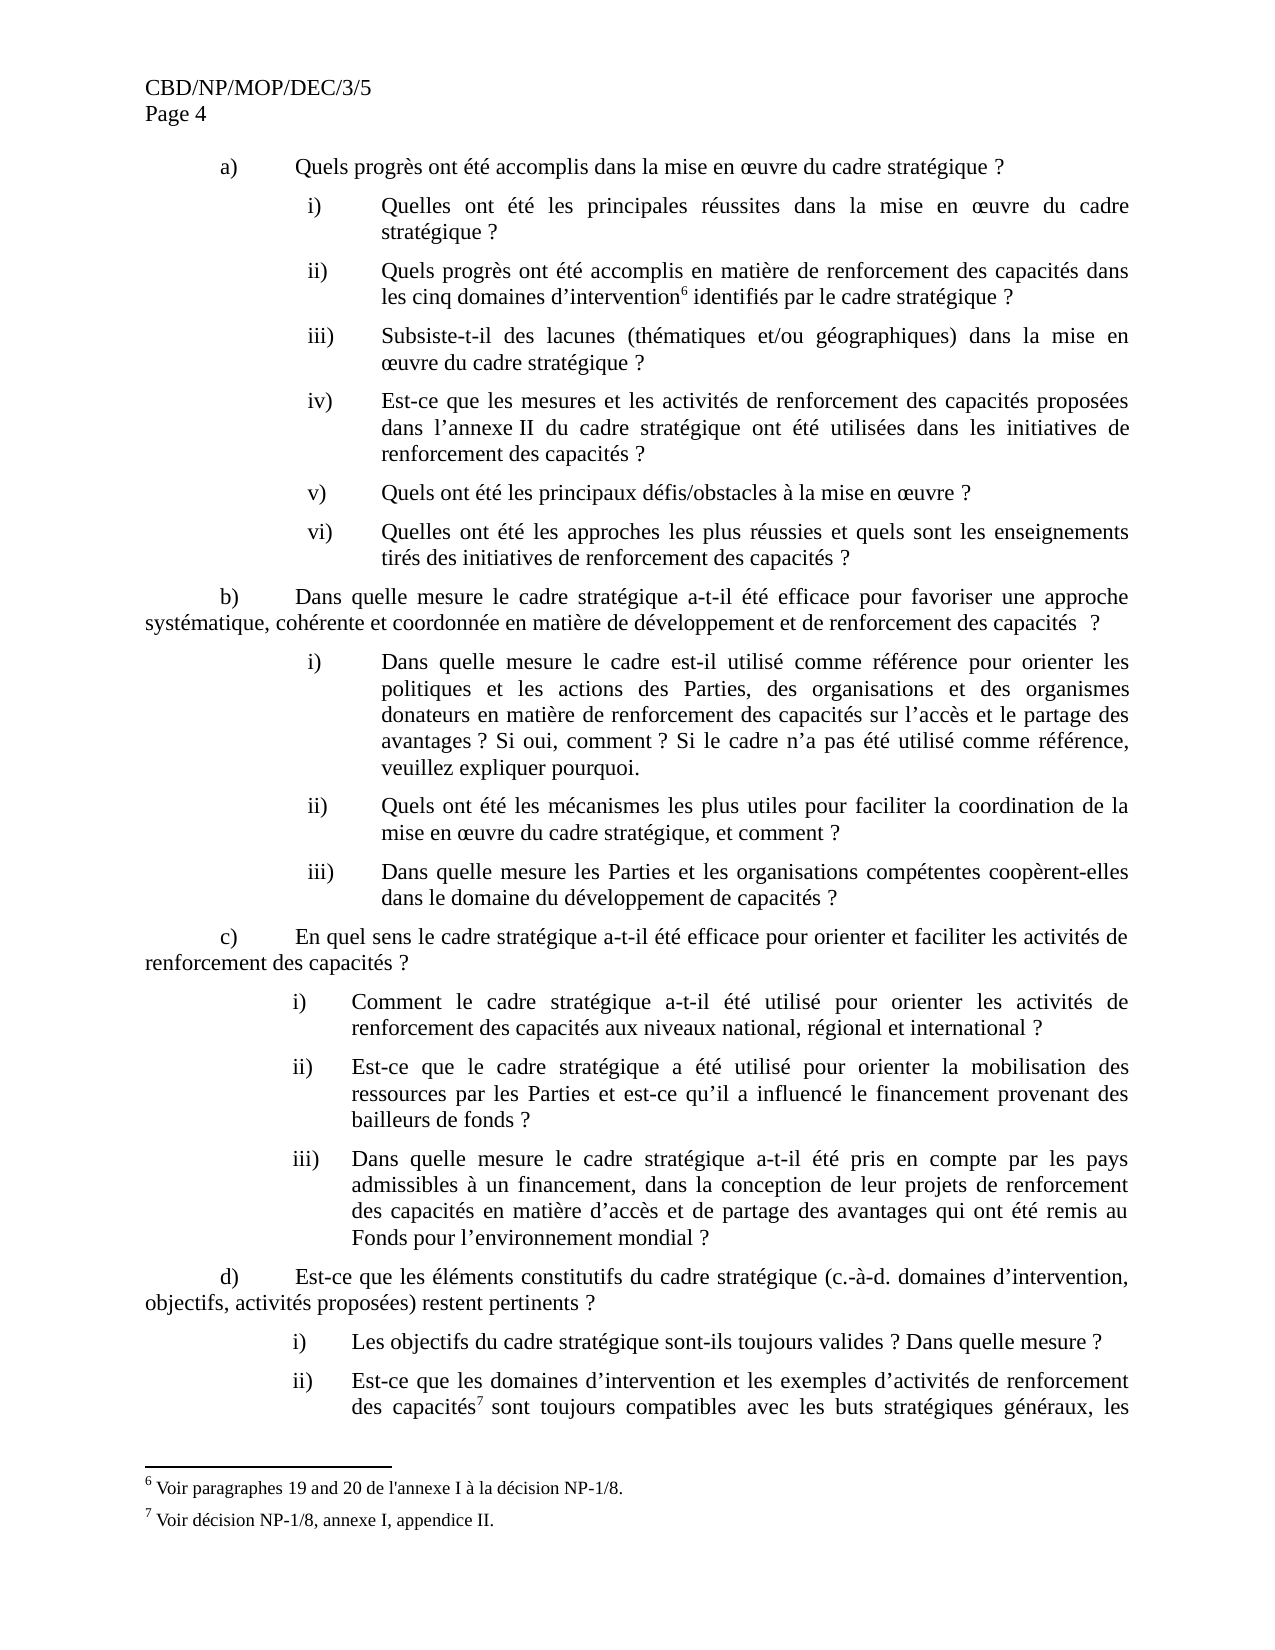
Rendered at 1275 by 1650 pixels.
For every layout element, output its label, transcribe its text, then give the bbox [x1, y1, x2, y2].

text i) Dans quelle mesure le cadre est-il utilisé comme référence pour orienter les politiques et les actions des Parties, des organisations et des organismes donateurs en matière de renforcement des capacités sur l’accès et le partage des avantages ? Si oui, comment ? Si le cadre n’a pas été utilisé comme référence, veuillez expliquer pourquoi. [307, 648, 1130, 780]
text a) Quels progrès ont été accomplis dans la mise en œuvre du cadre stratégique ? [145, 153, 1130, 179]
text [292, 1367, 1130, 1419]
text d) Est-ce que les éléments constitutifs du cadre stratégique (c.-à-d. domaines d’intervention, objectifs, activités proposées) restent pertinents ? [145, 1263, 1130, 1316]
text vi) Quelles ont été les approches les plus réussies et quels sont les enseignements tirés des initiatives de renforcement des capacités ? [307, 518, 1130, 571]
text ii) Quels ont été les mécanismes les plus utiles pour faciliter la coordination de la mise en œuvre du cadre stratégique, et comment ? [307, 792, 1130, 845]
text i) Quelles ont été les principales réussites dans la mise en œuvre du cadre stratégique ? [307, 192, 1130, 244]
text iii) Subsiste-t-il des lacunes (thématiques et/ou géographiques) dans la mise en œuvre du cadre stratégique ? [307, 322, 1130, 375]
text c) En quel sens le cadre stratégique a-t-il été efficace pour orienter et faciliter les activités de renforcement des capacités ? [145, 923, 1130, 976]
text v) Quels ont été les principaux défis/obstacles à la mise en œuvre ? [307, 479, 1130, 505]
text ii) Est-ce que le cadre stratégique a été utilisé pour orienter la mobilisation des ressources par les Parties et est-ce qu’il a influencé le financement provenant des bailleurs de fonds ? [292, 1053, 1130, 1132]
text i) Comment le cadre stratégique a-t-il été utilisé pour orienter les activités de renforcement des capacités aux niveaux national, régional et international ? [292, 988, 1130, 1041]
text iv) Est-ce que les mesures et les activités de renforcement des capacités proposées dans l’annexe II du cadre stratégique ont été utilisées dans les initiatives de renforcement des capacités ? [307, 387, 1130, 466]
text b) Dans quelle mesure le cadre stratégique a-t-il été efficace pour favoriser une approche systématique, cohérente et coordonnée en matière de développement et de renforcement des capacités ? [145, 583, 1130, 636]
text ii) Quels progrès ont été accomplis en matière de renforcement des capacités dans les cinq domaines d’intervention identifiés par le cadre stratégique ? [307, 257, 1130, 310]
text iii) Dans quelle mesure le cadre stratégique a-t-il été pris en compte par les pays admissibles à un financement, dans la conception de leur projets de renforcement des capacités en matière d’accès et de partage des avantages qui ont été remis au Fonds pour l’environnement mondial ? [292, 1145, 1130, 1250]
text iii) Dans quelle mesure les Parties et les organisations compétentes coopèrent-elles dans le domaine du développement de capacités ? [307, 858, 1130, 910]
text i) Les objectifs du cadre stratégique sont-ils toujours valides ? Dans quelle mesure ? [292, 1328, 1130, 1354]
